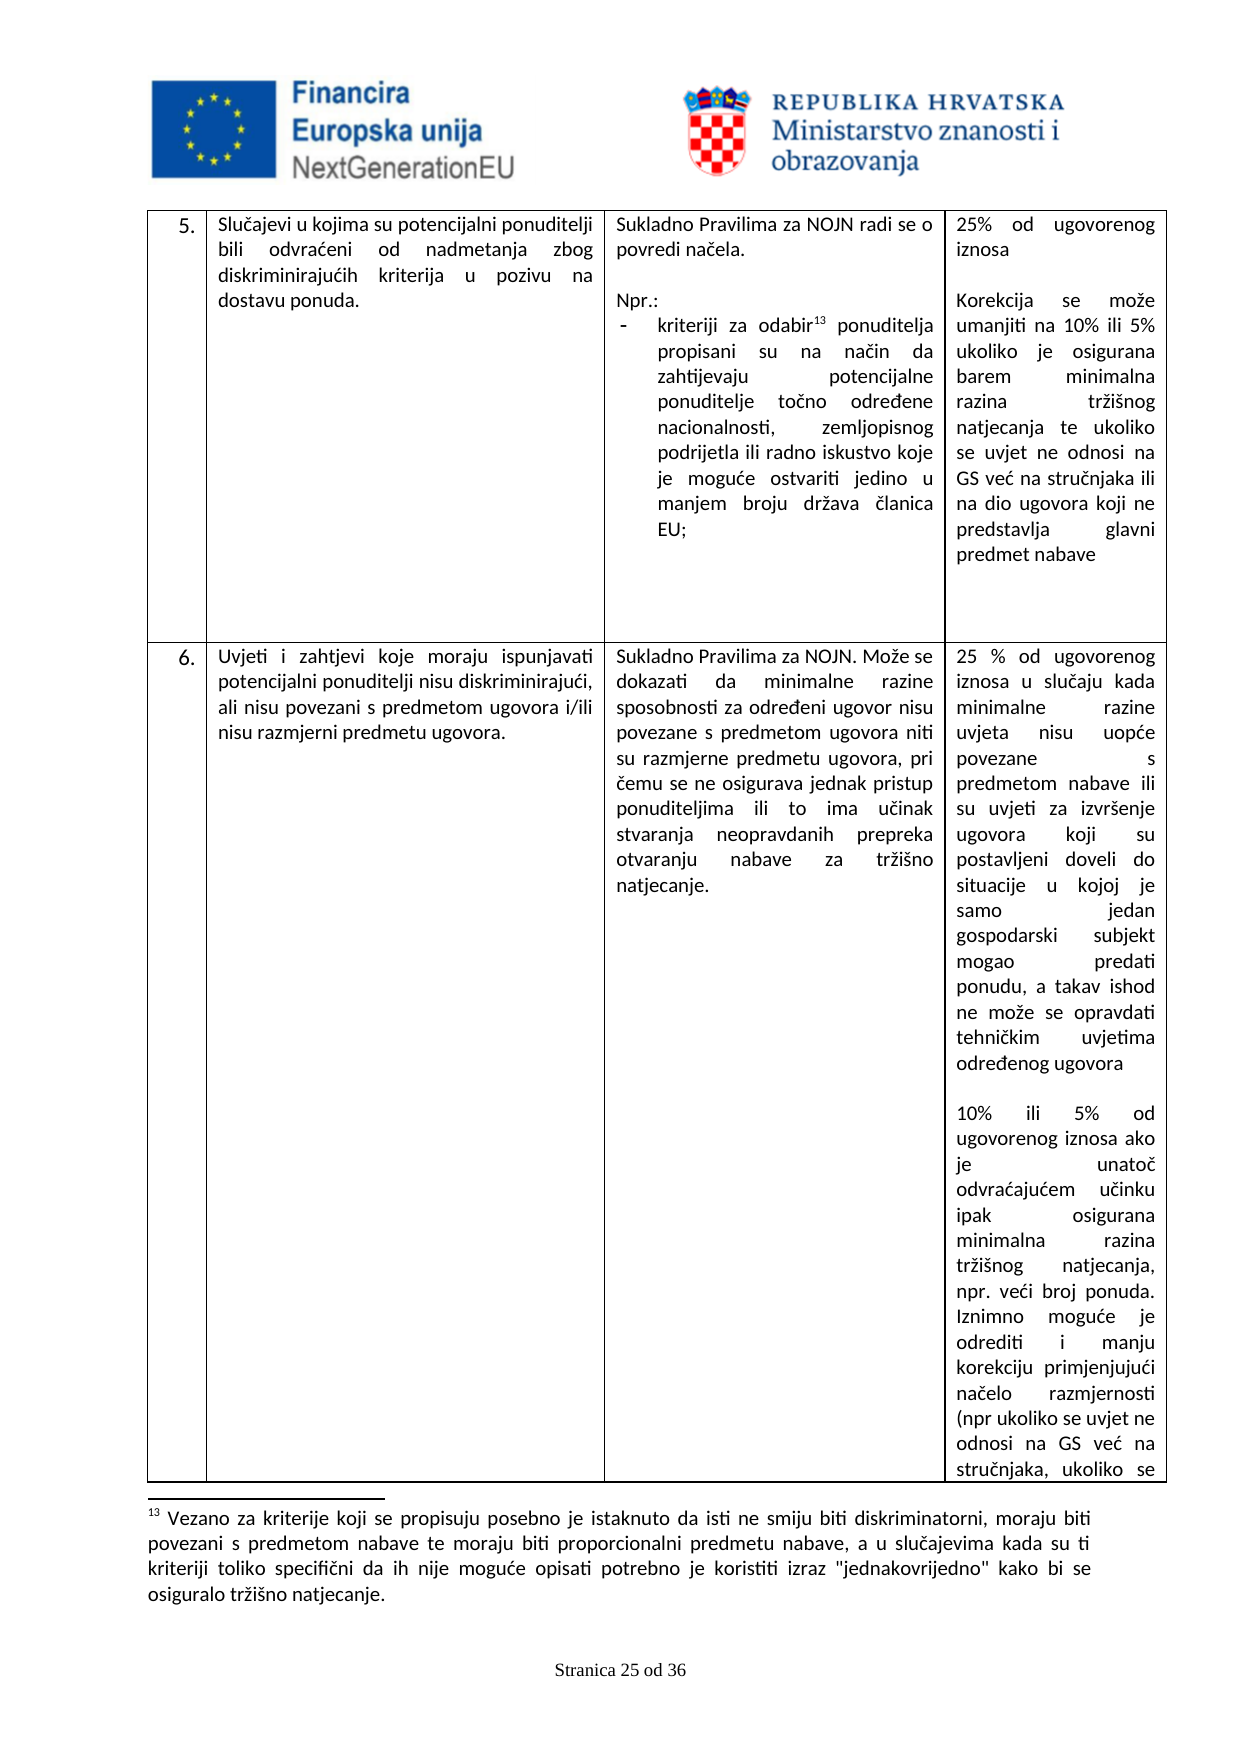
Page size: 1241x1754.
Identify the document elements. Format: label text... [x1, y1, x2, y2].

table_cell 25% od ugovorenog iznosa Korekcija se može umanjiti na 10% ili 5% ukoliko je osigurana barem minimalna razina tržišnog natjecanja te ukoliko se uvjet ne odnosi na GS već na stručnjaka ili na dio ugovora koji ne predstavlja glavni predmet nabave [946, 211, 1166, 642]
picture [147, 75, 537, 185]
table_cell Slučajevi u kojima su potencijalni ponuditelji bili odvraćeni od nadmetanja zbog diskriminirajućih kriterija u pozivu na dostavu ponuda. [207, 211, 604, 642]
picture [673, 73, 1078, 185]
table_cell 5. [148, 211, 206, 642]
table_cell 6. [148, 643, 206, 1481]
table_cell Sukladno Pravilima za NOJN radi se o povredi načela. Npr.: kriteriji za odabir ponuditelja propisani su na način da zahtijevaju potencijalne ponuditelje točno određene nacionalnosti, zemljopisnog podrijetla ili radno iskustvo koje je moguće ostvariti jedino u manjem broju država članica EU; [605, 211, 944, 642]
